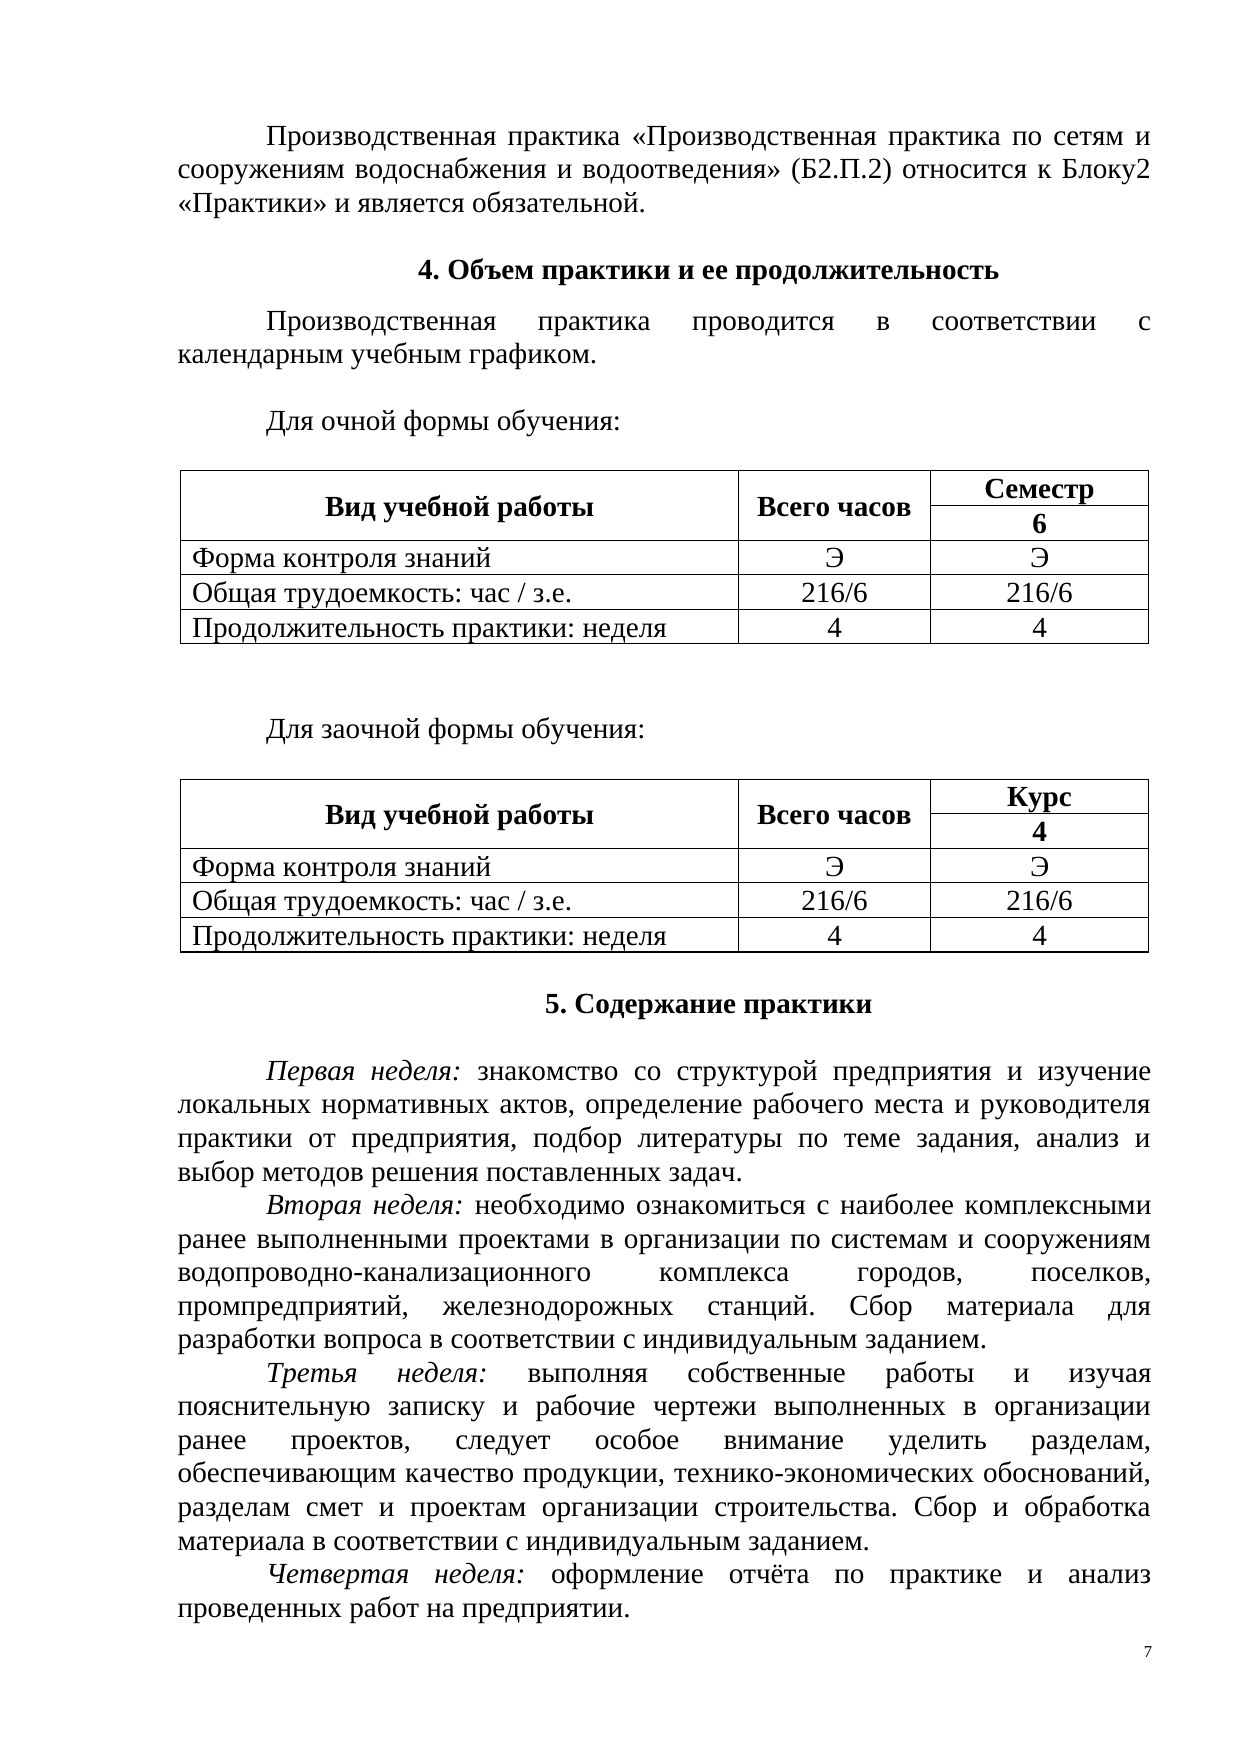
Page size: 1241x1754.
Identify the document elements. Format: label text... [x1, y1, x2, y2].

text Третья неделя: выполняя собственные работы и изучая пояснительную записку и рабочие чертежи выполненных в организации ранее проектов, следует особое внимание уделить разделам, обеспечивающим качество продукции, технико-экономических обоснований, разделам смет и проектам организации строительства. Сбор и обработка материала в соответствии с индивидуальным заданием. [177, 1355, 1152, 1556]
table_cell 4 [931, 610, 1148, 643]
table_cell Продолжительность практики: неделя [181, 918, 738, 951]
table_header Курс [931, 780, 1148, 813]
table_cell Э [739, 541, 930, 574]
table_cell 4 [739, 610, 930, 643]
table_cell Общая трудоемкость: час / з.е. [181, 575, 738, 609]
table_header Всего часов [739, 780, 930, 848]
table_cell Э [931, 541, 1148, 574]
table_cell Продолжительность практики: неделя [181, 610, 738, 643]
table_cell 4 [739, 918, 930, 951]
table_cell 216/6 [739, 883, 930, 917]
table_cell Форма контроля знаний [181, 849, 738, 882]
text Первая неделя: знакомство со структурой предприятия и изучение локальных нормативных актов, определение рабочего места и руководителя практики от предприятия, подбор литературы по теме задания, анализ и выбор методов решения поставленных задач. [177, 1053, 1152, 1187]
table_header Семестр [931, 471, 1148, 505]
table_cell Э [739, 849, 930, 882]
table_cell 216/6 [931, 883, 1148, 917]
table_cell 4 [931, 918, 1148, 951]
text Вторая неделя: необходимо ознакомиться с наиболее комплексными ранее выполненными проектами в организации по системам и сооружениям водопроводно-канализационного комплекса городов, поселков, промпредприятий, железнодорожных станций. Сбор материала для разработки вопроса в соответствии с индивидуальным заданием. [177, 1187, 1152, 1355]
text Четвертая неделя: оформление отчёта по практике и анализ проведенных работ на предприятии. [177, 1556, 1152, 1623]
text Производственная практика «Производственная практика по сетям и сооружениям водоснабжения и водоотведения» (Б2.П.2) относится к Блоку2 «Практики» и является обязательной. [177, 118, 1152, 219]
table_cell 4 [931, 814, 1148, 848]
table_header Всего часов [739, 471, 930, 539]
table_cell 6 [931, 506, 1148, 539]
text Для очной формы обучения: [177, 403, 1152, 437]
table_cell Э [931, 849, 1148, 882]
text 5. Содержание практики [177, 986, 1152, 1019]
table_header Вид учебной работы [181, 471, 738, 539]
text 4. Объем практики и ее продолжительность [177, 252, 1152, 286]
text Производственная практика проводится в соответствии с календарным учебным графиком. [177, 303, 1152, 370]
table_header Вид учебной работы [181, 780, 738, 848]
table_cell Общая трудоемкость: час / з.е. [181, 883, 738, 917]
table_cell 216/6 [739, 575, 930, 609]
table_cell Форма контроля знаний [181, 541, 738, 574]
table_cell 216/6 [931, 575, 1148, 609]
text Для заочной формы обучения: [177, 711, 1152, 745]
